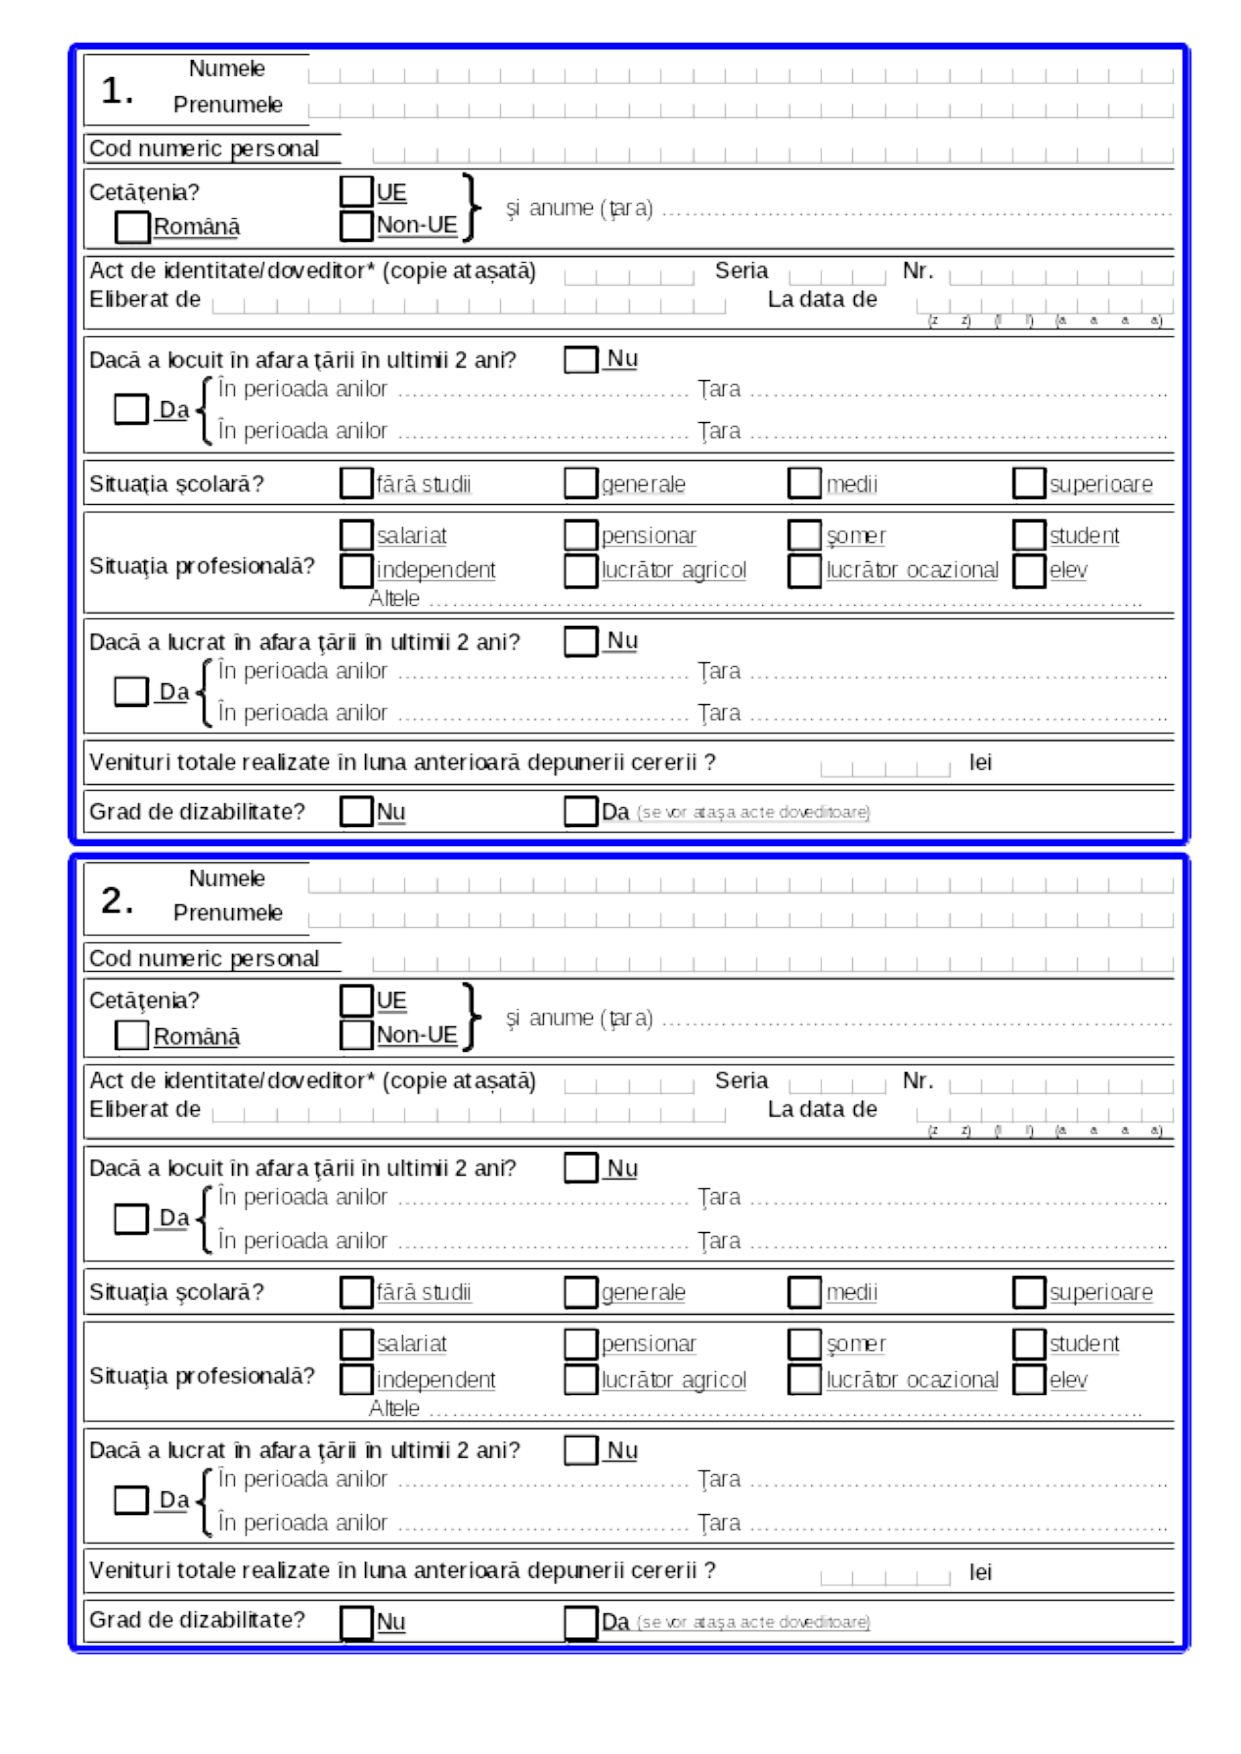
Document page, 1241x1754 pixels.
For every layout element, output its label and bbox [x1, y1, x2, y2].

text [56, 37, 1181, 1657]
